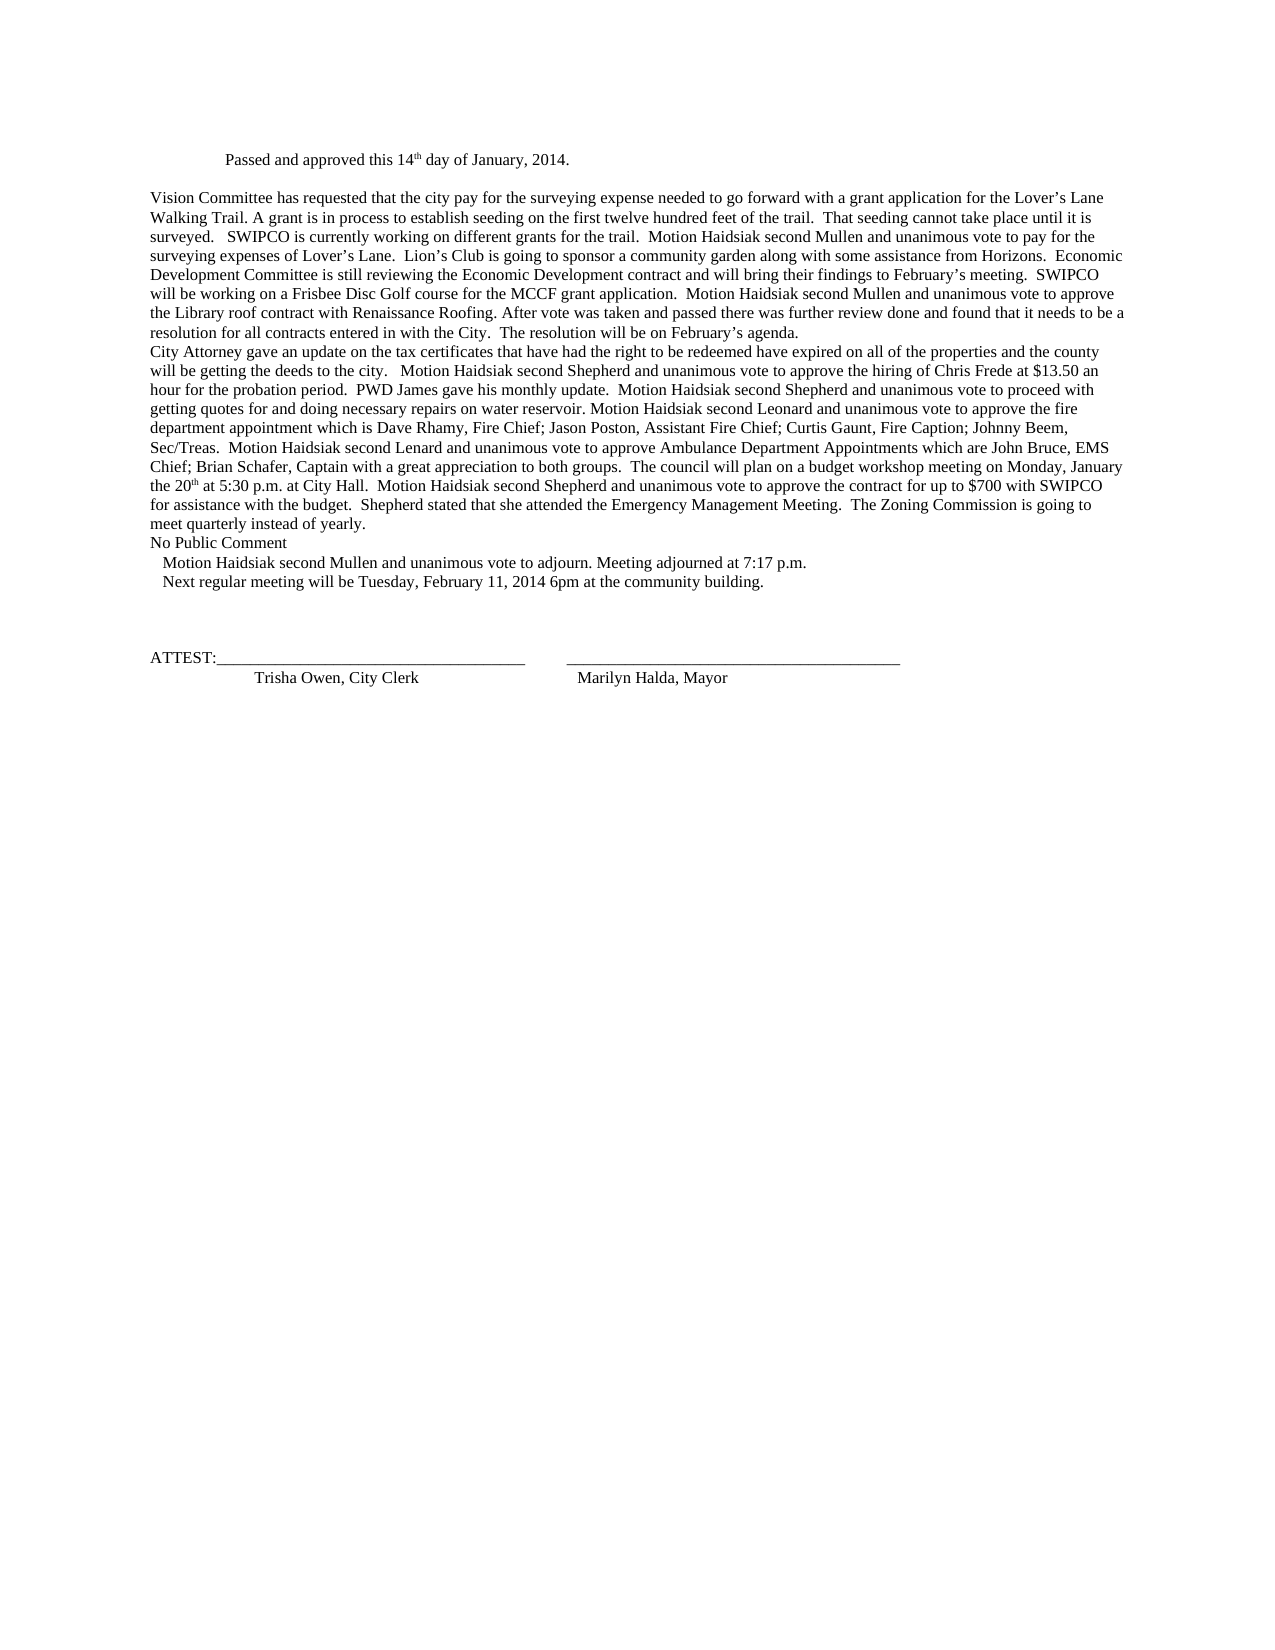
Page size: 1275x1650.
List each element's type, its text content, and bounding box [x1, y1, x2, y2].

text Vision Committee has requested that the city pay for the surveying expense needed to go forward with a grant application for the Lover’s Lane Walking Trail. A grant is in process to establish seeding on the first twelve hundred feet of the trail. That seeding cannot take place until it is surveyed. SWIPCO is currently working on different grants for the trail. Motion Haidsiak second Mullen and unanimous vote to pay for the surveying expenses of Lover’s Lane. Lion’s Club is going to sponsor a community garden along with some assistance from Horizons. Economic Development Committee is still reviewing the Economic Development contract and will bring their findings to February’s meeting. SWIPCO will be working on a Frisbee Disc Golf course for the MCCF grant application. Motion Haidsiak second Mullen and unanimous vote to approve the Library roof contract with Renaissance Roofing. After vote was taken and passed there was further review done and found that it needs to be a resolution for all contracts entered in with the City. The resolution will be on February’s agenda. [150, 188, 1125, 342]
text No Public Comment [150, 533, 1125, 552]
text ATTEST:_____________________________________ ________________________________________ [150, 648, 1125, 667]
text Motion Haidsiak second Mullen and unanimous vote to adjourn. Meeting adjourned at 7:17 p.m. [150, 552, 1125, 572]
text Next regular meeting will be Tuesday, February 11, 2014 6pm at the community building. [150, 572, 1125, 591]
text Passed and approved this 14th day of January, 2014. [150, 150, 1125, 169]
text Trisha Owen, City Clerk Marilyn Halda, Mayor [150, 667, 1125, 687]
text City Attorney gave an update on the tax certificates that have had the right to be redeemed have expired on all of the properties and the county will be getting the deeds to the city. Motion Haidsiak second Shepherd and unanimous vote to approve the hiring of Chris Frede at $13.50 an hour for the probation period. PWD James gave his monthly update. Motion Haidsiak second Shepherd and unanimous vote to proceed with getting quotes for and doing necessary repairs on water reservoir. Motion Haidsiak second Leonard and unanimous vote to approve the fire department appointment which is Dave Rhamy, Fire Chief; Jason Poston, Assistant Fire Chief; Curtis Gaunt, Fire Caption; Johnny Beem, Sec/Treas. Motion Haidsiak second Lenard and unanimous vote to approve Ambulance Department Appointments which are John Bruce, EMS Chief; Brian Schafer, Captain with a great appreciation to both groups. The council will plan on a budget workshop meeting on Monday, January the 20th at 5:30 p.m. at City Hall. Motion Haidsiak second Shepherd and unanimous vote to approve the contract for up to $700 with SWIPCO for assistance with the budget. Shepherd stated that she attended the Emergency Management Meeting. The Zoning Commission is going to meet quarterly instead of yearly. [150, 342, 1125, 533]
